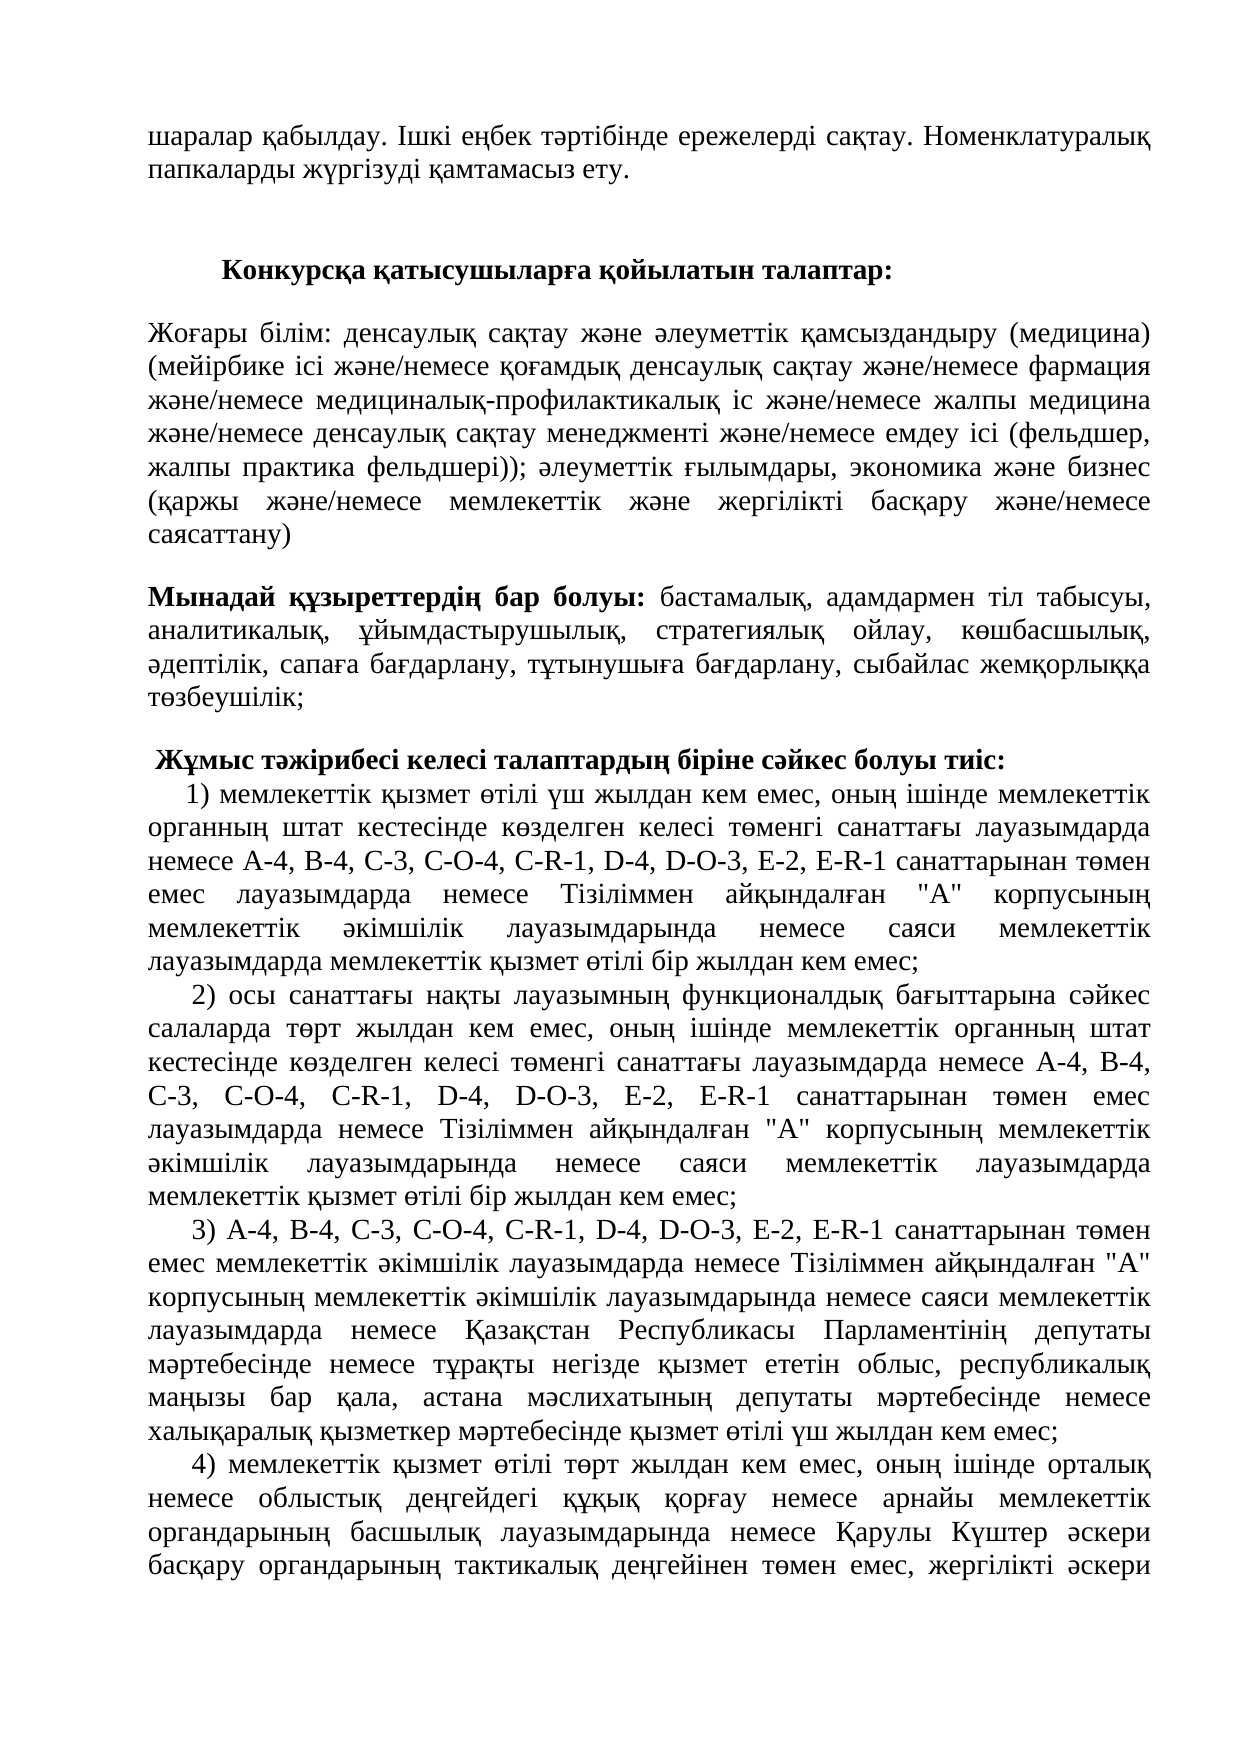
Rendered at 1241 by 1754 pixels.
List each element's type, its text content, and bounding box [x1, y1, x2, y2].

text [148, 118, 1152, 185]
text Жұмыс тәжірибесі келесі талаптардың біріне сәйкес болуы тиіс: [148, 742, 1152, 776]
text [148, 1447, 1152, 1581]
text 3) А-4, B-4, C-3, C-O-4, C-R-1, D-4, D-O-3, Е-2, E-R-1 санаттарынан төмен емес мемлекеттік әкімшілік лауазымдарда немесе Тізіліммен айқындалған "А" корпусының мемлекеттік әкімшілік лауазымдарында немесе саяси мемлекеттік лауазымдарда немесе Қазақстан Республикасы Парламентінің депутаты мәртебесінде немесе тұрақты негізде қызмет ететін облыс, республикалық маңызы бар қала, астана мәслихатының депутаты мәртебесінде немесе халықаралық қызметкер мәртебесінде қызмет өтілі үш жылдан кем емес; [148, 1212, 1152, 1447]
text Мынадай құзыреттердің бар болуы: бастамалық, адамдармен тіл табысуы, аналитикалық, ұйымдастырушылық, стратегиялық ойлау, көшбасшылық, әдептілік, сапаға бағдарлану, тұтынушыға бағдарлану, сыбайлас жемқорлыққа төзбеушілік; [148, 579, 1152, 713]
text Конкурсқа қатысушыларға қойылатын талаптар: [148, 252, 1152, 286]
text 1) мемлекеттік қызмет өтілі үш жылдан кем емес, оның ішінде мемлекеттік органның штат кестесінде көзделген келесі төменгі санаттағы лауазымдарда немесе А-4, B-4, C-3, C-O-4, C-R-1, D-4, D-O-3, Е-2, E-R-1 санаттарынан төмен емес лауазымдарда немесе Тізіліммен айқындалған "А" корпусының мемлекеттік әкімшілік лауазымдарында немесе саяси мемлекеттік лауазымдарда мемлекеттік қызмет өтілі бір жылдан кем емес; [148, 776, 1152, 977]
text Жоғары білім: денсаулық сақтау және әлеуметтік қамсыздандыру (медицина) (мейірбике ісі және/немесе қоғамдық денсаулық сақтау және/немесе фармация және/немесе медициналық-профилактикалық іс және/немесе жалпы медицина және/немесе денсаулық сақтау менеджменті және/немесе емдеу ісі (фельдшер, жалпы практика фельдшері)); әлеуметтік ғылымдары, экономика және бизнес (қаржы және/немесе мемлекеттік және жергілікті басқару және/немесе саясаттану) [148, 315, 1152, 550]
text 2) осы санаттағы нақты лауазымның функционалдық бағыттарына сәйкес салаларда төрт жылдан кем емес, оның ішінде мемлекеттік органның штат кестесінде көзделген келесі төменгі санаттағы лауазымдарда немесе А-4, B-4, C-3, C-O-4, C-R-1, D-4, D-O-3, Е-2, E-R-1 санаттарынан төмен емес лауазымдарда немесе Тізіліммен айқындалған "А" корпусының мемлекеттік әкімшілік лауазымдарында немесе саяси мемлекеттік лауазымдарда мемлекеттік қызмет өтілі бір жылдан кем емес; [148, 977, 1152, 1212]
